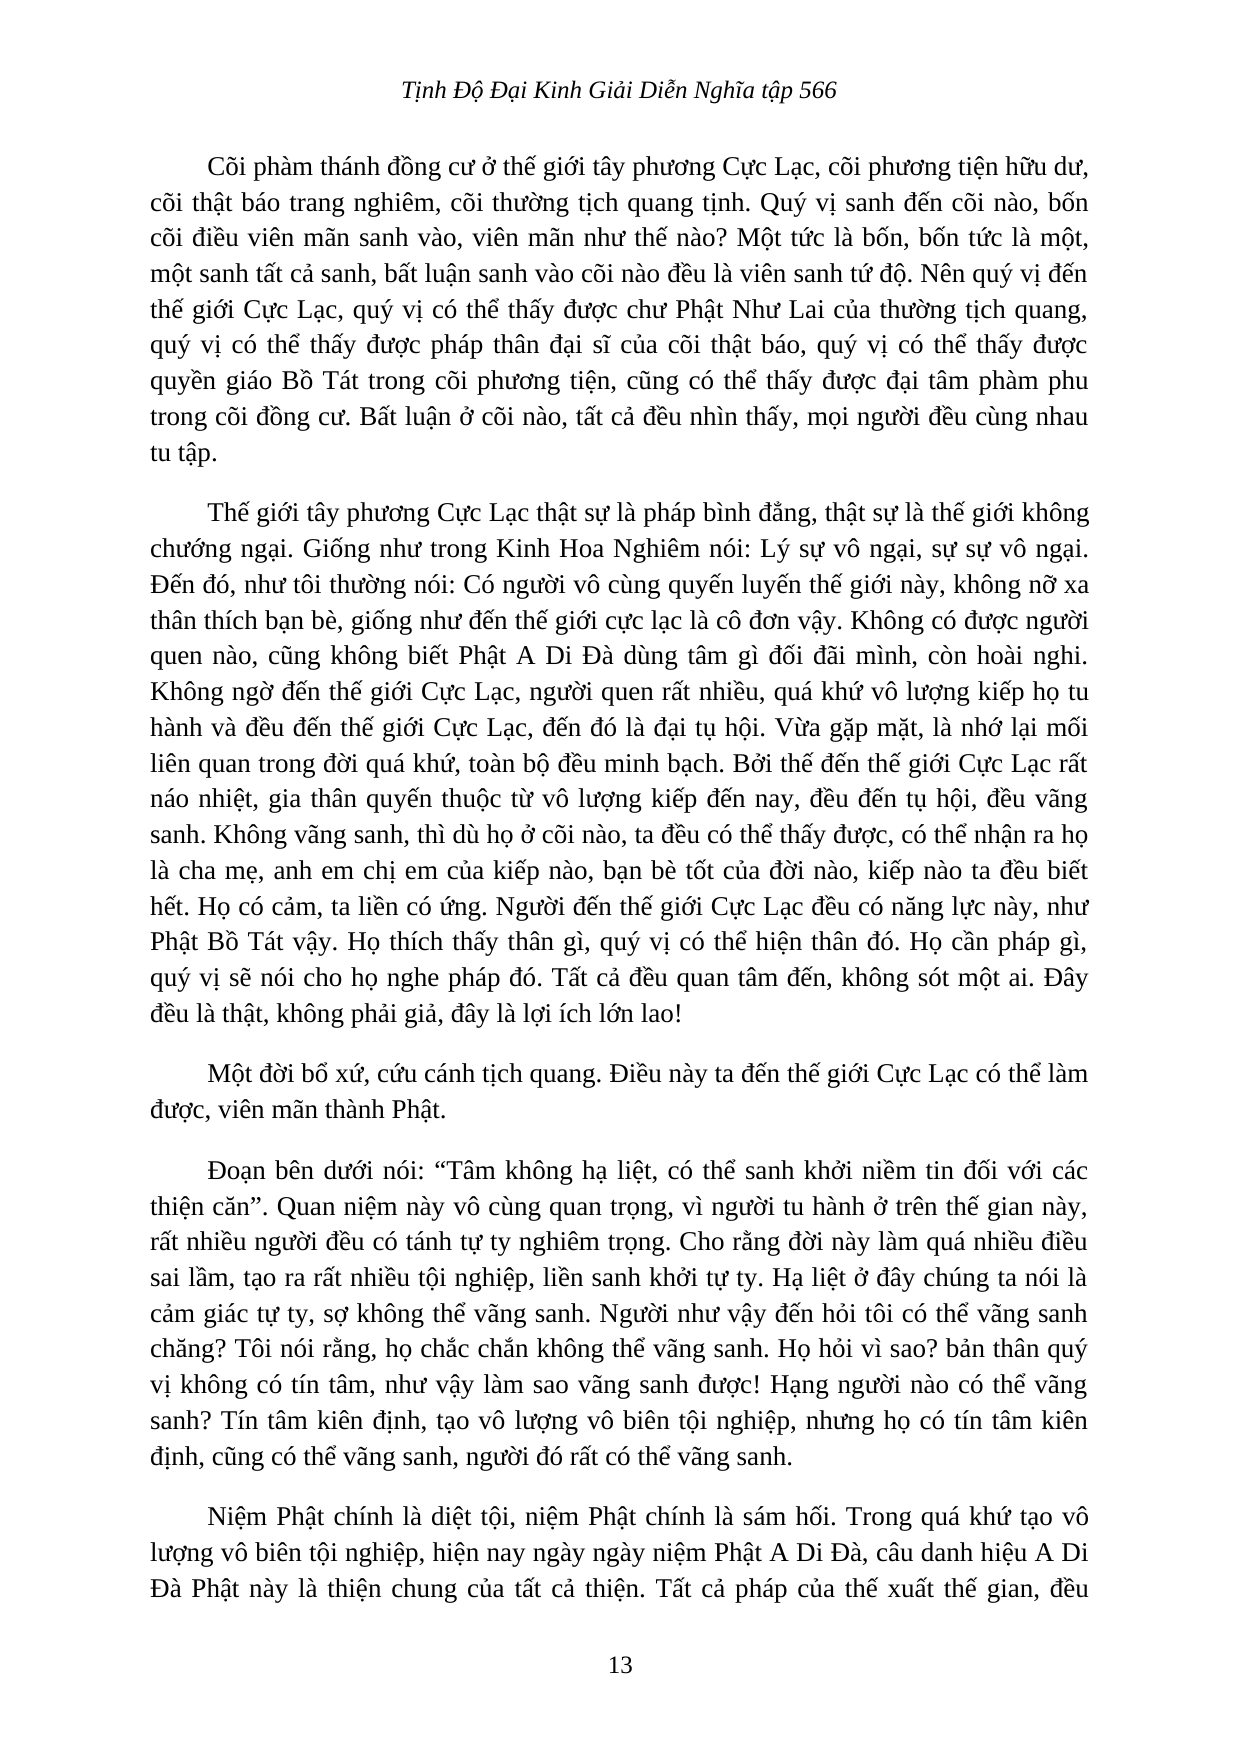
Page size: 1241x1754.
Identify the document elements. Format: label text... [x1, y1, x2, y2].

text Một đời bổ xứ, cứu cánh tịch quang. Điều này ta đến thế giới Cực Lạc có thể làm được, viên mãn thành Phật. [150, 1057, 1090, 1124]
text Cõi phàm thánh đồng cư ở thế giới tây phương Cực Lạc, cõi phương tiện hữu dư, cõi thật báo trang nghiêm, cõi thường tịch quang tịnh. Quý vị sanh đến cõi nào, bốn cõi điều viên mãn sanh vào, viên mãn như thế nào? Một tức là bốn, bốn tức là một, một sanh tất cả sanh, bất luận sanh vào cõi nào đều là viên sanh tứ độ. Nên quý vị đến thế giới Cực Lạc, quý vị có thể thấy được chư Phật Như Lai của thường tịch quang, quý vị có thể thấy được pháp thân đại sĩ của cõi thật báo, quý vị có thể thấy được quyền giáo Bồ Tát trong cõi phương tiện, cũng có thể thấy được đại tâm phàm phu trong cõi đồng cư. Bất luận ở cõi nào, tất cả đều nhìn thấy, mọi người đều cùng nhau tu tập. [150, 150, 1090, 467]
text Thế giới tây phương Cực Lạc thật sự là pháp bình đẳng, thật sự là thế giới không chướng ngại. Giống như trong Kinh Hoa Nghiêm nói: Lý sự vô ngại, sự sự vô ngại. Đến đó, như tôi thường nói: Có người vô cùng quyến luyến thế giới này, không nỡ xa thân thích bạn bè, giống như đến thế giới cực lạc là cô đơn vậy. Không có được người quen nào, cũng không biết Phật A Di Đà dùng tâm gì đối đãi mình, còn hoài nghi. Không ngờ đến thế giới Cực Lạc, người quen rất nhiều, quá khứ vô lượng kiếp họ tu hành và đều đến thế giới Cực Lạc, đến đó là đại tụ hội. Vừa gặp mặt, là nhớ lại mối liên quan trong đời quá khứ, toàn bộ đều minh bạch. Bởi thế đến thế giới Cực Lạc rất náo nhiệt, gia thân quyến thuộc từ vô lượng kiếp đến nay, đều đến tụ hội, đều vãng sanh. Không vãng sanh, thì dù họ ở cõi nào, ta đều có thể thấy được, có thể nhận ra họ là cha mẹ, anh em chị em của kiếp nào, bạn bè tốt của đời nào, kiếp nào ta đều biết hết. Họ có cảm, ta liền có ứng. Người đến thế giới Cực Lạc đều có năng lực này, như Phật Bồ Tát vậy. Họ thích thấy thân gì, quý vị có thể hiện thân đó. Họ cần pháp gì, quý vị sẽ nói cho họ nghe pháp đó. Tất cả đều quan tâm đến, không sót một ai. Đây đều là thật, không phải giả, đây là lợi ích lớn lao! [150, 497, 1090, 1028]
text Đoạn bên dưới nói: “Tâm không hạ liệt, có thể sanh khởi niềm tin đối với các thiện căn”. Quan niệm này vô cùng quan trọng, vì người tu hành ở trên thế gian này, rất nhiều người đều có tánh tự ty nghiêm trọng. Cho rằng đời này làm quá nhiều điều sai lầm, tạo ra rất nhiều tội nghiệp, liền sanh khởi tự ty. Hạ liệt ở đây chúng ta nói là cảm giác tự ty, sợ không thể vãng sanh. Người như vậy đến hỏi tôi có thể vãng sanh chăng? Tôi nói rằng, họ chắc chắn không thể vãng sanh. Họ hỏi vì sao? bản thân quý vị không có tín tâm, như vậy làm sao vãng sanh được! Hạng người nào có thể vãng sanh? Tín tâm kiên định, tạo vô lượng vô biên tội nghiệp, nhưng họ có tín tâm kiên định, cũng có thể vãng sanh, người đó rất có thể vãng sanh. [150, 1154, 1090, 1471]
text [150, 1501, 1090, 1603]
